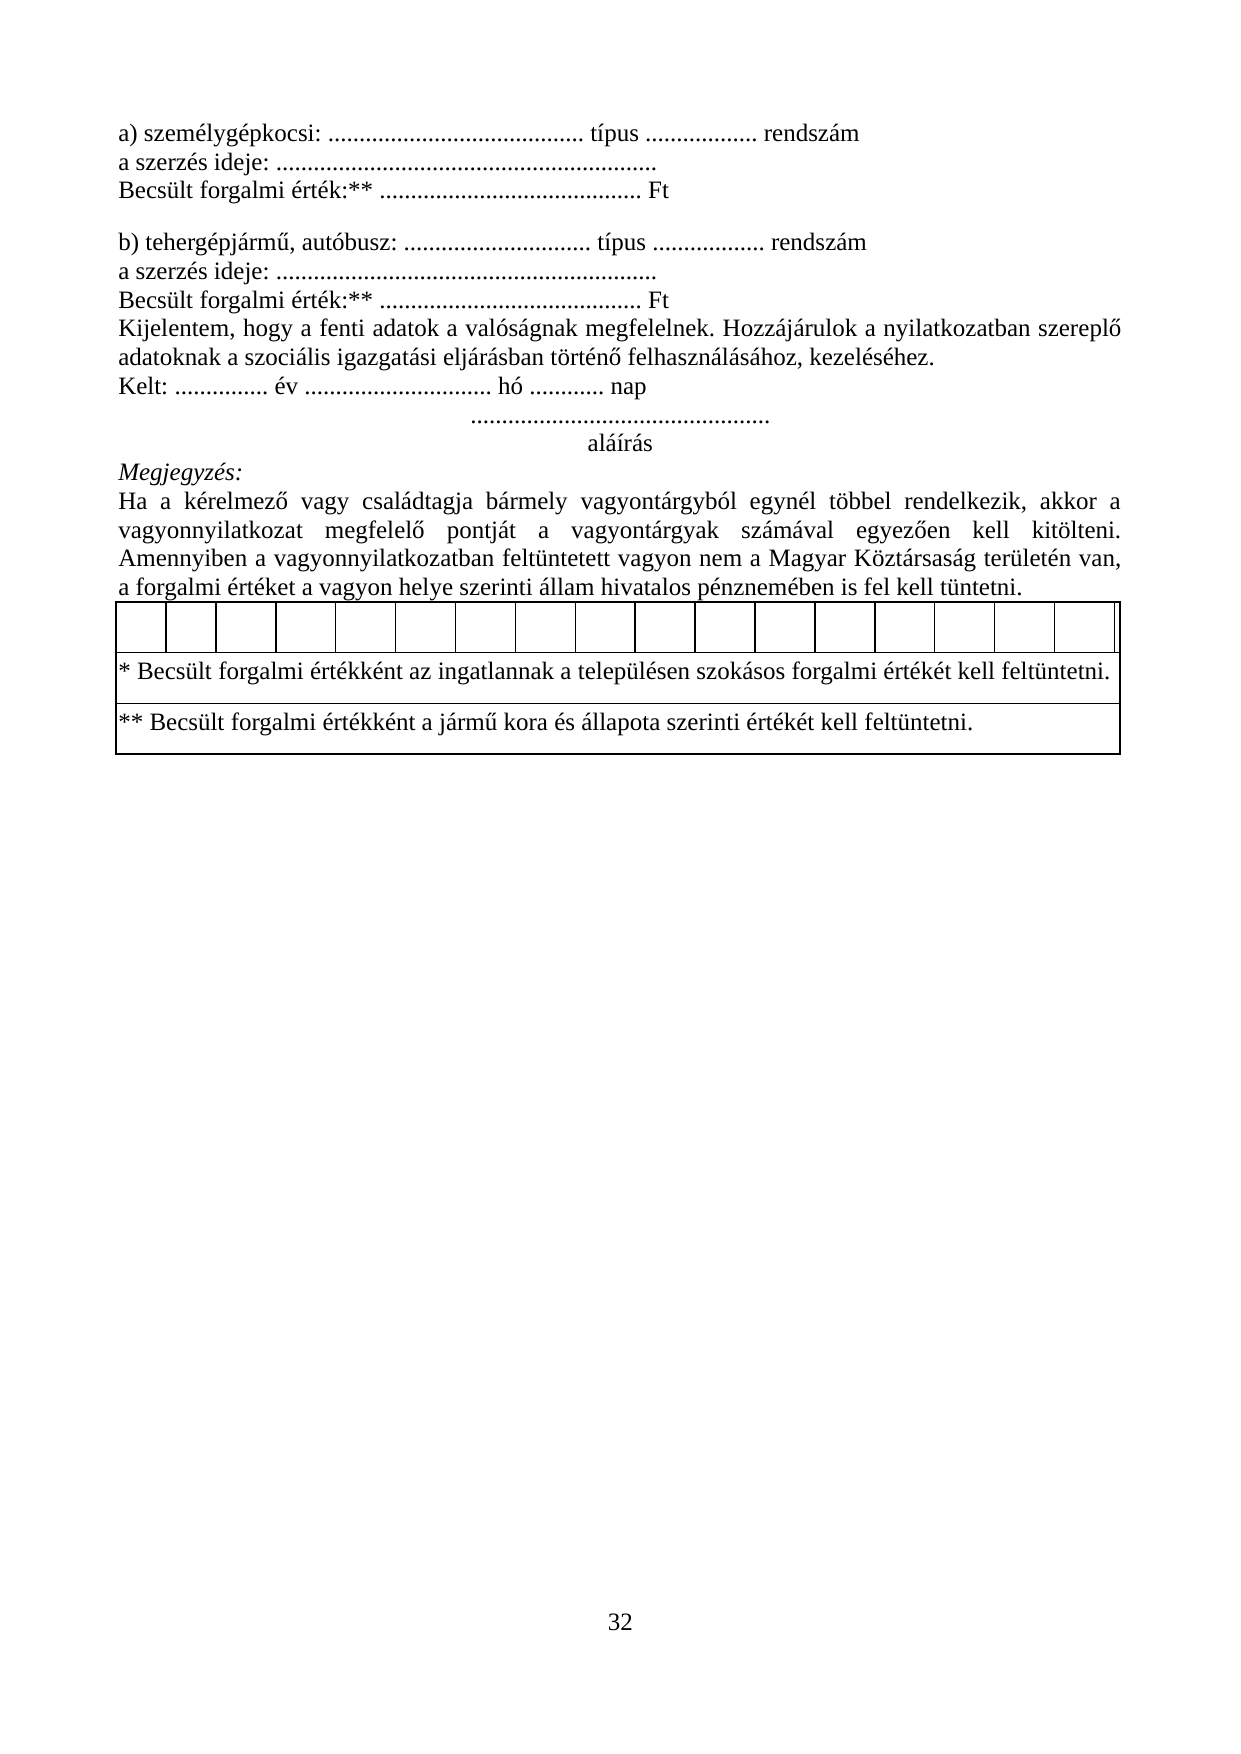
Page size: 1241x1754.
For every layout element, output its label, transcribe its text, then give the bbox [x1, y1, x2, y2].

table_header [277, 603, 335, 652]
table_header [396, 603, 455, 652]
table_header [167, 603, 215, 652]
text a) személygépkocsi: ......................................... típus .................. rendszám [118, 118, 1122, 147]
table_header [1055, 603, 1114, 652]
text a szerzés ideje: ............................................................. [118, 256, 1122, 285]
table_cell ** Becsült forgalmi értékként a jármű kora és állapota szerinti értékét kell feltüntetni. [117, 704, 1119, 753]
text Becsült forgalmi érték:** .......................................... Ft [118, 285, 1122, 313]
table_header [816, 603, 874, 652]
text Becsült forgalmi érték:** .......................................... Ft [118, 176, 1122, 204]
table_header [876, 603, 934, 652]
table_cell * Becsült forgalmi értékként az ingatlannak a településen szokásos forgalmi értékét kell feltüntetni. [117, 653, 1119, 702]
table_header [636, 603, 694, 652]
table_header [756, 603, 814, 652]
text ................................................ [118, 400, 1122, 428]
table_header [935, 603, 994, 652]
table_header [117, 603, 165, 652]
text Ha a kérelmező vagy családtagja bármely vagyontárgyból egynél többel rendelkezik, akkor a vagyonnyilatkozat megfelelő pontját a vagyontárgyak számával egyezően kell kitölteni. Amennyiben a vagyonnyilatkozatban feltüntetett vagyon nem a Magyar Köztársaság területén van, a forgalmi értéket a vagyon helye szerinti állam hivatalos pénznemében is fel kell tüntetni. [118, 486, 1122, 601]
table_header [456, 603, 515, 652]
text a szerzés ideje: ............................................................. [118, 147, 1122, 176]
table_header [516, 603, 575, 652]
text Megjegyzés: [118, 457, 1122, 486]
text aláírás [118, 428, 1122, 457]
table_header [1115, 603, 1119, 652]
table_header [336, 603, 395, 652]
table_header [696, 603, 754, 652]
text Kijelentem, hogy a fenti adatok a valóságnak megfelelnek. Hozzájárulok a nyilatkozatban szereplő adatoknak a szociális igazgatási eljárásban történő felhasználásához, kezeléséhez. [118, 313, 1122, 371]
text Kelt: ............... év .............................. hó ............ nap [118, 371, 1122, 400]
table_header [217, 603, 275, 652]
text b) tehergépjármű, autóbusz: .............................. típus .................. rendszám [118, 227, 1122, 256]
table_header [576, 603, 634, 652]
table_header [995, 603, 1054, 652]
